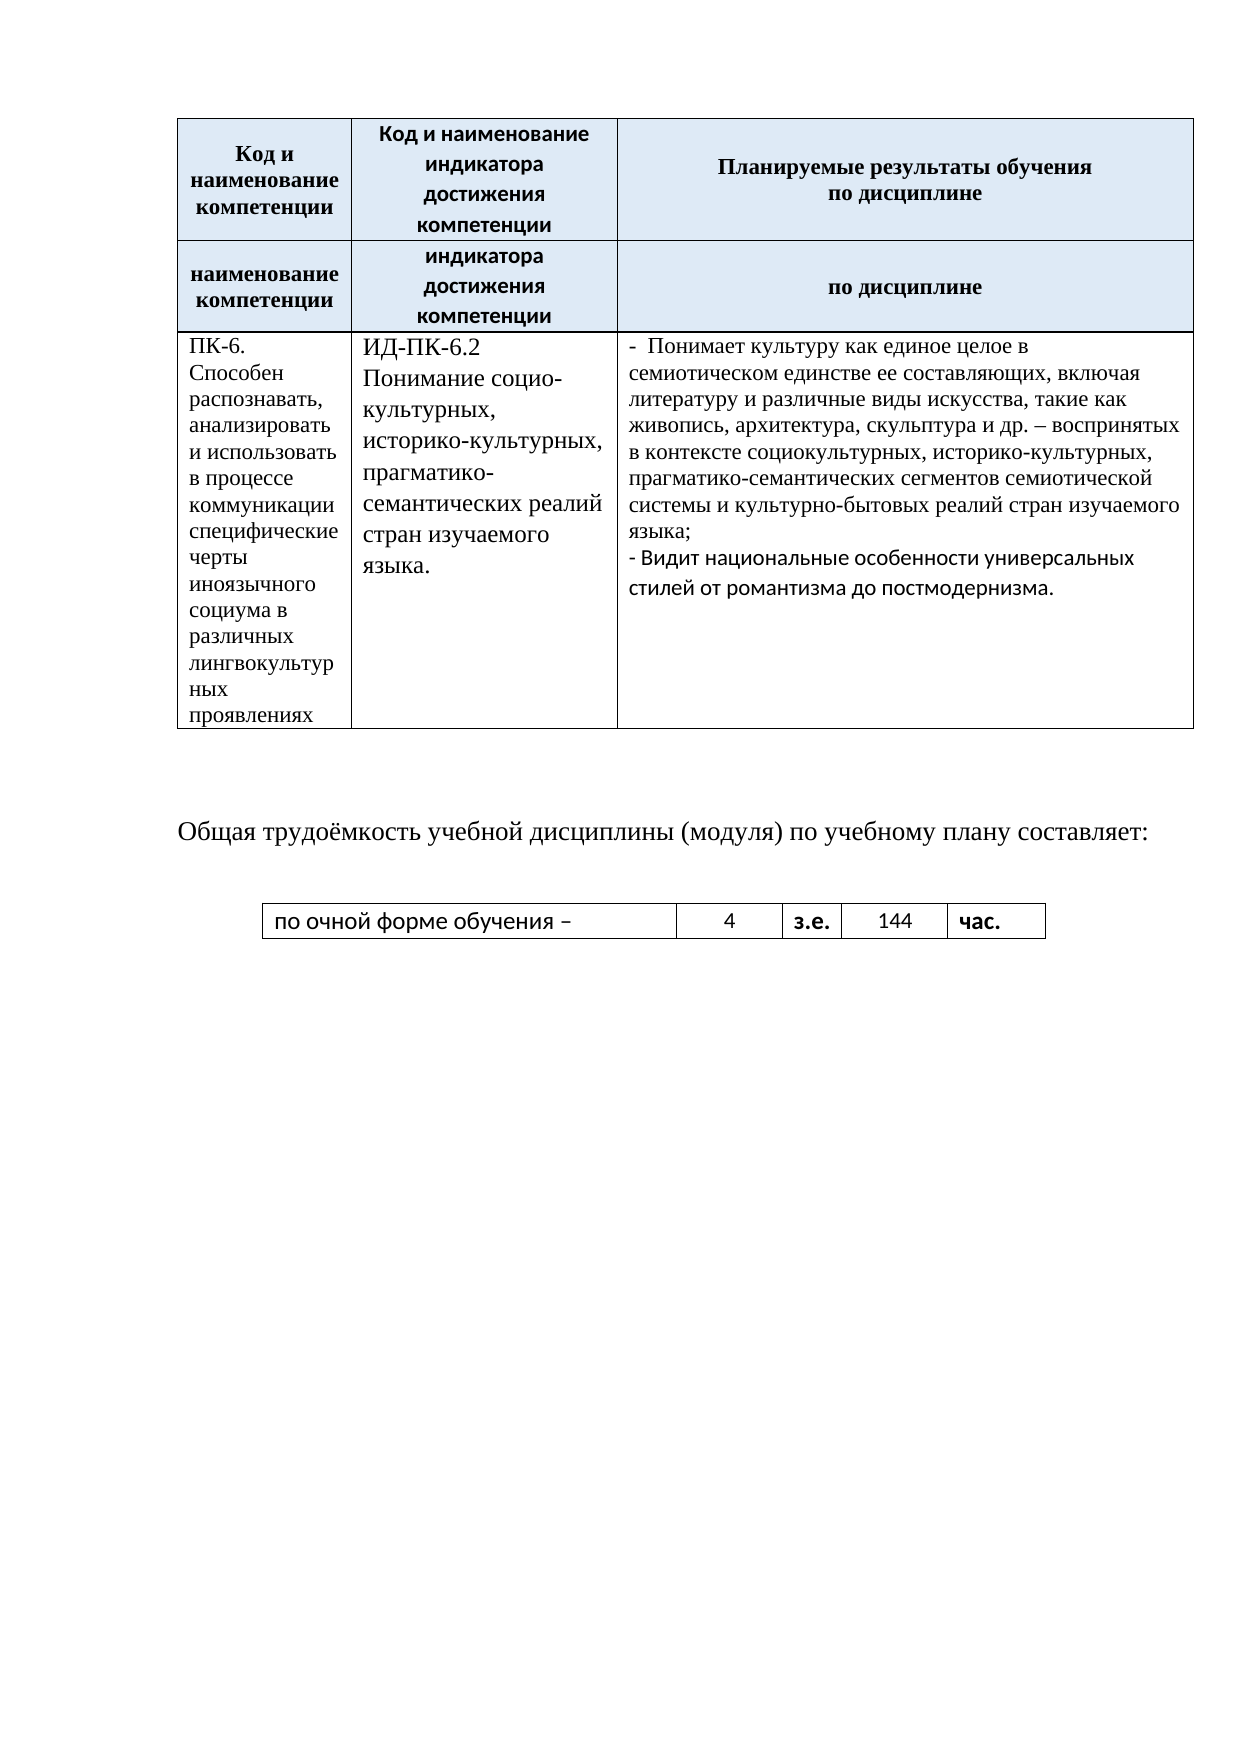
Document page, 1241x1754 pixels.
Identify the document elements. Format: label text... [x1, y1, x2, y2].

text Общая трудоёмкость учебной дисциплины (модуля) по учебному плану составляет: [177, 815, 1152, 846]
table_header час. [948, 904, 1045, 938]
table_cell ИД-ПК-6.2 Понимание социо-культурных, историко-культурных, прагматико-семантических реалий стран изучаемого языка. [352, 333, 617, 728]
table_header Планируемые результаты обучения по дисциплине [618, 119, 1193, 240]
table_header з.е. [783, 904, 841, 938]
table_cell - Понимает культуру как единое целое в семиотическом единстве ее составляющих, включая литературу и различные виды искусства, такие как живопись, архитектура, скульптура и др. – воспринятых в контексте социокультурных, историко-культурных, прагматико-семантических сегментов семиотической системы и культурно-бытовых реалий стран изучаемого языка; - Видит национальные особенности универсальных стилей от романтизма до постмодернизма. [618, 333, 1193, 728]
table_header Код и наименование компетенции [178, 119, 351, 240]
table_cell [352, 241, 617, 331]
table_header 144 [842, 904, 947, 938]
table_cell ПК-6. Способен распознавать, анализировать и использовать в процессе коммуникации специфические черты иноязычного социума в различных лингвокультурных проявлениях [178, 333, 351, 728]
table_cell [618, 241, 1193, 331]
table_header 4 [677, 904, 782, 938]
table_cell Код и наименование компетенции [178, 241, 351, 331]
table_header по очной форме обучения – [263, 904, 676, 938]
table_header Код и наименование индикатора достижения компетенции [352, 119, 617, 240]
